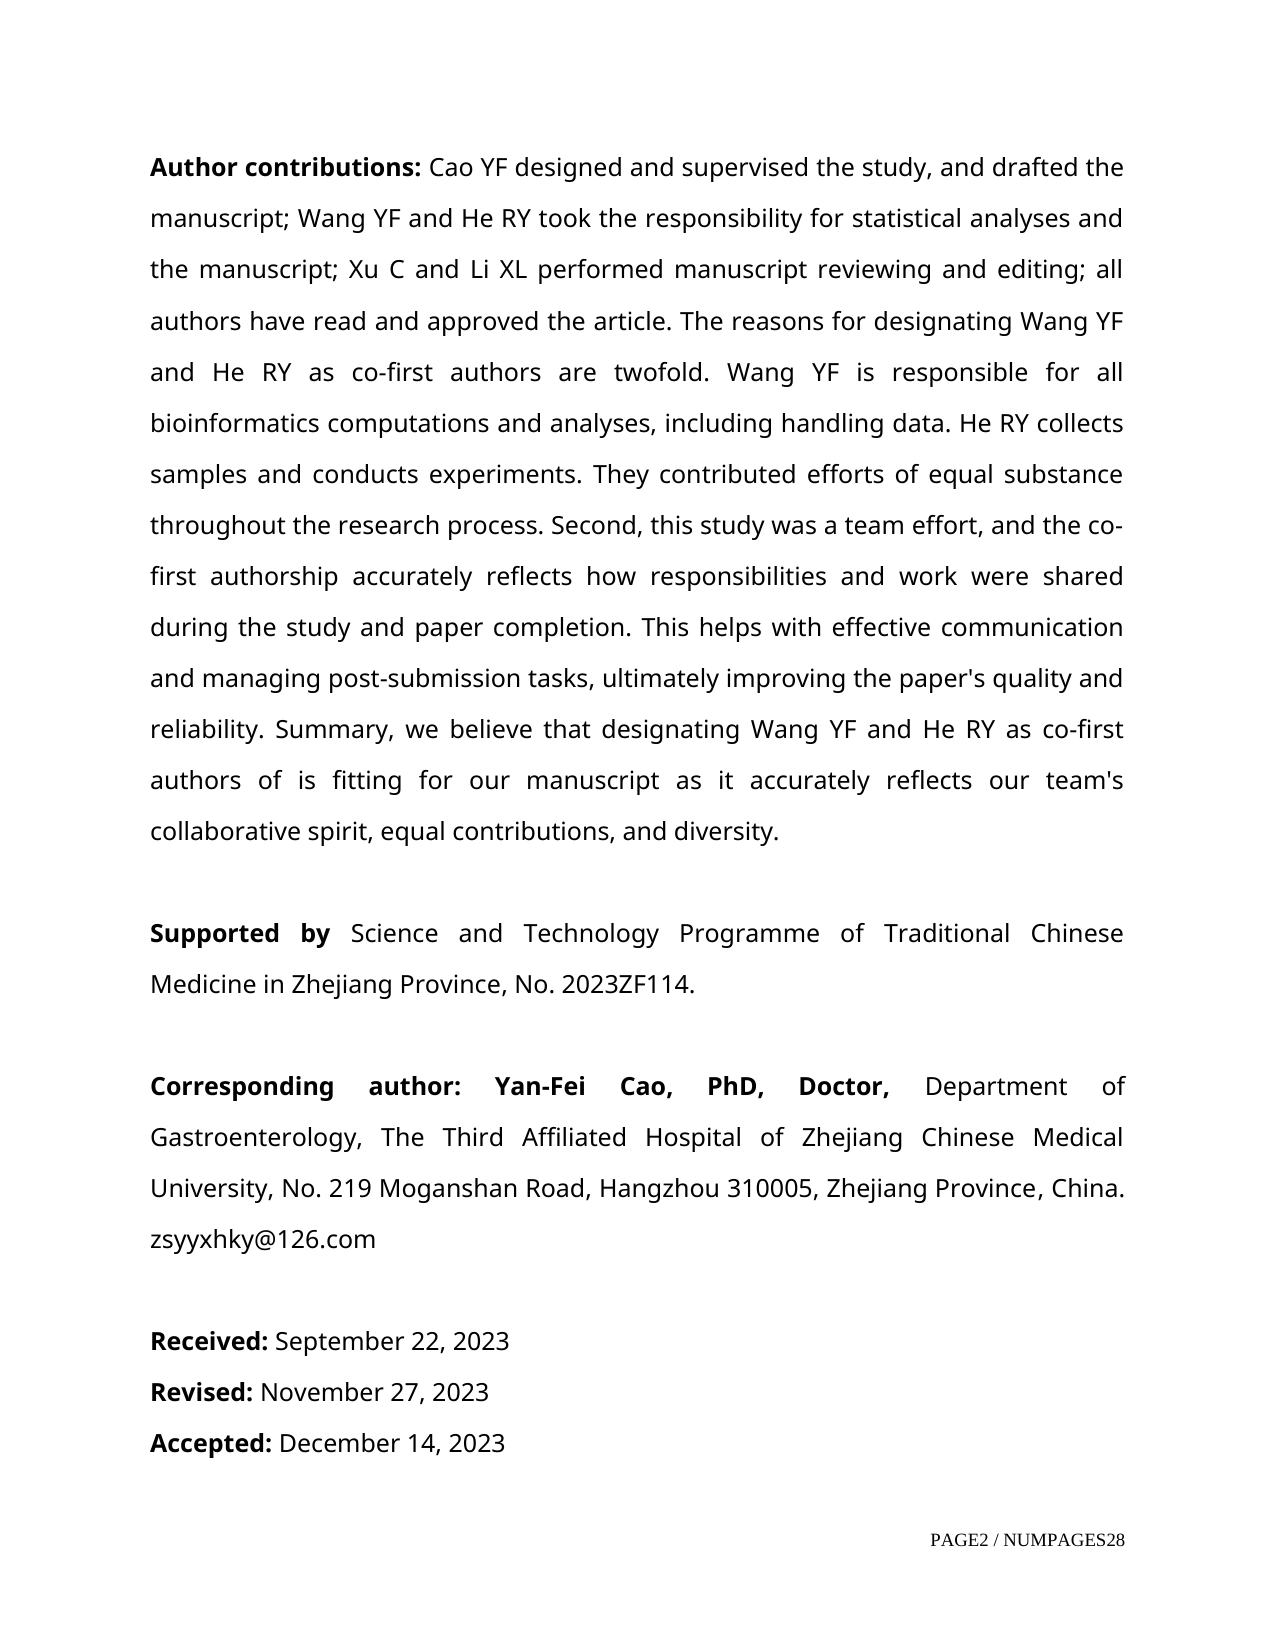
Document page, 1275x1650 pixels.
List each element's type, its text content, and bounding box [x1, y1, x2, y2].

text Author contributions: Cao YF designed and supervised the study, and drafted the manuscript; Wang YF and He RY took the responsibility for statistical analyses and the manuscript; Xu C and Li XL performed manuscript reviewing and editing; all authors have read and approved the article. The reasons for designating Wang YF and He RY as co-first authors are twofold. Wang YF is responsible for all bioinformatics computations and analyses, including handling data. He RY collects samples and conducts experiments. They contributed efforts of equal substance throughout the research process. Second, this study was a team effort, and the co-first authorship accurately reflects how responsibilities and work were shared during the study and paper completion. This helps with effective communication and managing post-submission tasks, ultimately improving the paper's quality and reliability. Summary, we believe that designating Wang YF and He RY as co-first authors of is fitting for our manuscript as it accurately reflects our team's collaborative spirit, equal contributions, and diversity. [150, 150, 1125, 848]
text Corresponding author: Yan-Fei Cao, PhD, Doctor, Department of Gastroenterology, The Third Affiliated Hospital of Zhejiang Chinese Medical University, No. 219 Moganshan Road, Hangzhou 310005, Zhejiang Province, China. zsyyxhky@126.com [150, 1069, 1125, 1256]
text Revised: November 27, 2023 [150, 1375, 1125, 1409]
text Received: September 22, 2023 [150, 1324, 1125, 1358]
text Accepted: December 14, 2023 [150, 1426, 1125, 1460]
text Supported by Science and Technology Programme of Traditional Chinese Medicine in Zhejiang Province, No. 2023ZF114. [150, 916, 1125, 1001]
